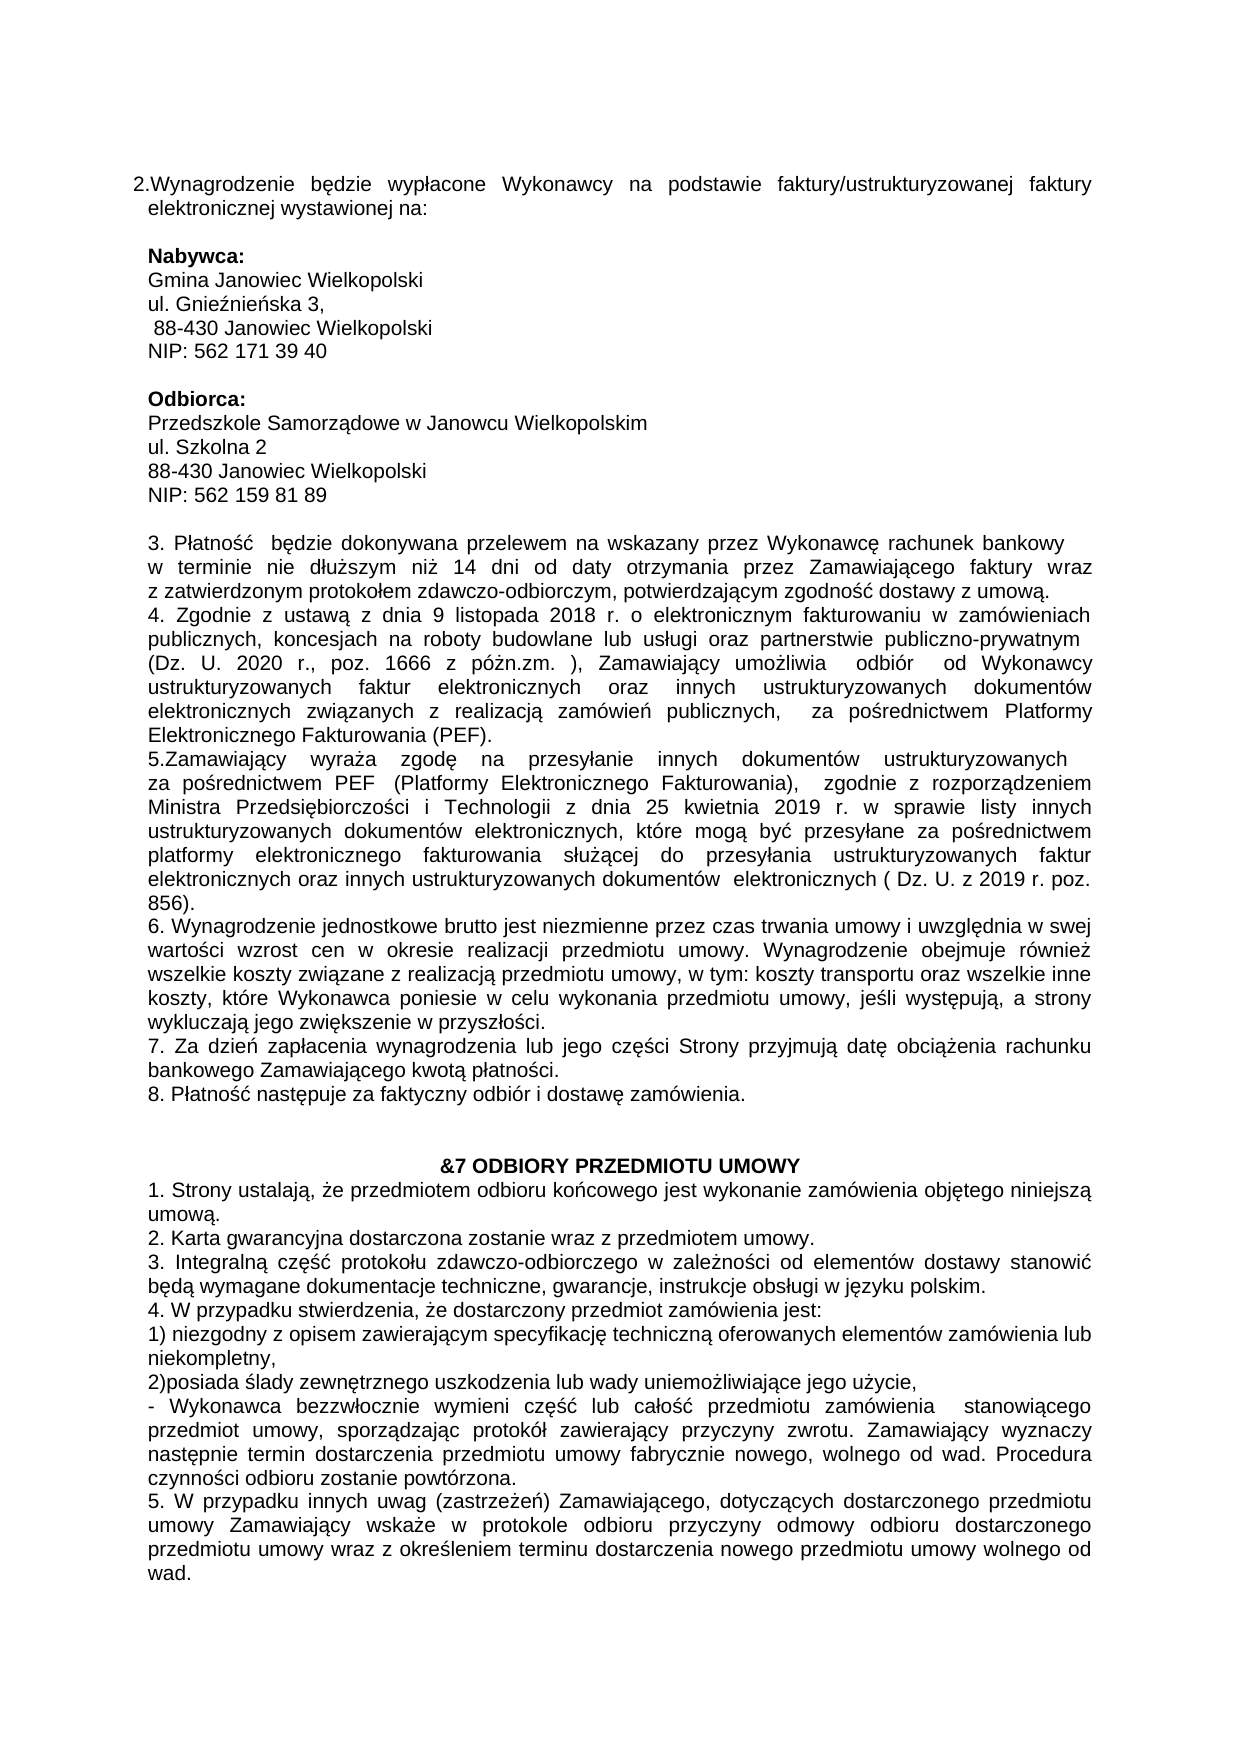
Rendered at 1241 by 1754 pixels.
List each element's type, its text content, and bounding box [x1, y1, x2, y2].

text NIP: 562 159 81 89 [148, 483, 1093, 507]
text NIP: 562 171 39 40 [148, 339, 1093, 363]
text 3. Integralną część protokołu zdawczo-odbiorczego w zależności od elementów dostawy stanowić będą wymagane dokumentacje techniczne, gwarancje, instrukcje obsługi w języku polskim. [148, 1250, 1093, 1298]
text &7 ODBIORY PRZEDMIOTU UMOWY [148, 1154, 1093, 1178]
text Gmina Janowiec Wielkopolski [148, 267, 1093, 291]
text 8. Płatność następuje za faktyczny odbiór i dostawę zamówienia. [148, 1082, 1093, 1106]
text 5. W przypadku innych uwag (zastrzeżeń) Zamawiającego, dotyczących dostarczonego przedmiotu umowy Zamawiający wskaże w protokole odbioru przyczyny odmowy odbioru dostarczonego przedmiotu umowy wraz z określeniem terminu dostarczenia nowego przedmiotu umowy wolnego od wad. [148, 1489, 1093, 1585]
text Przedszkole Samorządowe w Janowcu Wielkopolskim [148, 411, 1093, 435]
text 4. W przypadku stwierdzenia, że dostarczony przedmiot zamówienia jest: [148, 1298, 1093, 1322]
text 3. Płatność będzie dokonywana przelewem na wskazany przez Wykonawcę rachunek bankowy w terminie nie dłuższym niż 14 dni od daty otrzymania przez Zamawiającego faktury wraz z zatwierdzonym protokołem zdawczo-odbiorczym, potwierdzającym zgodność dostawy z umową. [148, 531, 1093, 603]
text 1) niezgodny z opisem zawierającym specyfikację techniczną oferowanych elementów zamówienia lub niekompletny, [148, 1322, 1093, 1369]
text ul. Szkolna 2 [148, 435, 1093, 459]
text 88-430 Janowiec Wielkopolski [148, 315, 1093, 339]
text 6. Wynagrodzenie jednostkowe brutto jest niezmienne przez czas trwania umowy i uwzględnia w swej wartości wzrost cen w okresie realizacji przedmiotu umowy. Wynagrodzenie obejmuje również wszelkie koszty związane z realizacją przedmiotu umowy, w tym: koszty transportu oraz wszelkie inne koszty, które Wykonawca poniesie w celu wykonania przedmiotu umowy, jeśli występują, a strony wykluczają jego zwiększenie w przyszłości. [148, 914, 1093, 1034]
text 2. Karta gwarancyjna dostarczona zostanie wraz z przedmiotem umowy. [148, 1226, 1093, 1250]
text 2.Wynagrodzenie będzie wypłacone Wykonawcy na podstawie faktury/ustrukturyzowanej faktury elektronicznej wystawionej na: [133, 172, 1093, 219]
text 5.Zamawiający wyraża zgodę na przesyłanie innych dokumentów ustrukturyzowanych za pośrednictwem PEF (Platformy Elektronicznego Fakturowania), zgodnie z rozporządzeniem Ministra Przedsiębiorczości i Technologii z dnia 25 kwietnia 2019 r. w sprawie listy innych ustrukturyzowanych dokumentów elektronicznych, które mogą być przesyłane za pośrednictwem platformy elektronicznego fakturowania służącej do przesyłania ustrukturyzowanych faktur elektronicznych oraz innych ustrukturyzowanych dokumentów elektronicznych ( Dz. U. z 2019 r. poz. 856). [148, 747, 1093, 914]
text 2)posiada ślady zewnętrznego uszkodzenia lub wady uniemożliwiające jego użycie, [148, 1369, 1093, 1393]
text 1. Strony ustalają, że przedmiotem odbioru końcowego jest wykonanie zamówienia objętego niniejszą umową. [148, 1178, 1093, 1226]
text 7. Za dzień zapłacenia wynagrodzenia lub jego części Strony przyjmują datę obciążenia rachunku bankowego Zamawiającego kwotą płatności. [148, 1034, 1093, 1082]
text - Wykonawca bezzwłocznie wymieni część lub całość przedmiotu zamówienia stanowiącego przedmiot umowy, sporządzając protokół zawierający przyczyny zwrotu. Zamawiający wyznaczy następnie termin dostarczenia przedmiotu umowy fabrycznie nowego, wolnego od wad. Procedura czynności odbioru zostanie powtórzona. [148, 1393, 1093, 1489]
text ul. Gnieźnieńska 3, [148, 291, 1093, 315]
text 4. Zgodnie z ustawą z dnia 9 listopada 2018 r. o elektronicznym fakturowaniu w zamówieniach publicznych, koncesjach na roboty budowlane lub usługi oraz partnerstwie publiczno-prywatnym (Dz. U. 2020 r., poz. 1666 z póżn.zm. ), Zamawiający umożliwia odbiór od Wykonawcy ustrukturyzowanych faktur elektronicznych oraz innych ustrukturyzowanych dokumentów elektronicznych związanych z realizacją zamówień publicznych, za pośrednictwem Platformy Elektronicznego Fakturowania (PEF). [148, 603, 1093, 747]
text Odbiorca: [148, 387, 1093, 411]
text 88-430 Janowiec Wielkopolski [148, 459, 1093, 483]
text Nabywca: [148, 243, 1093, 267]
